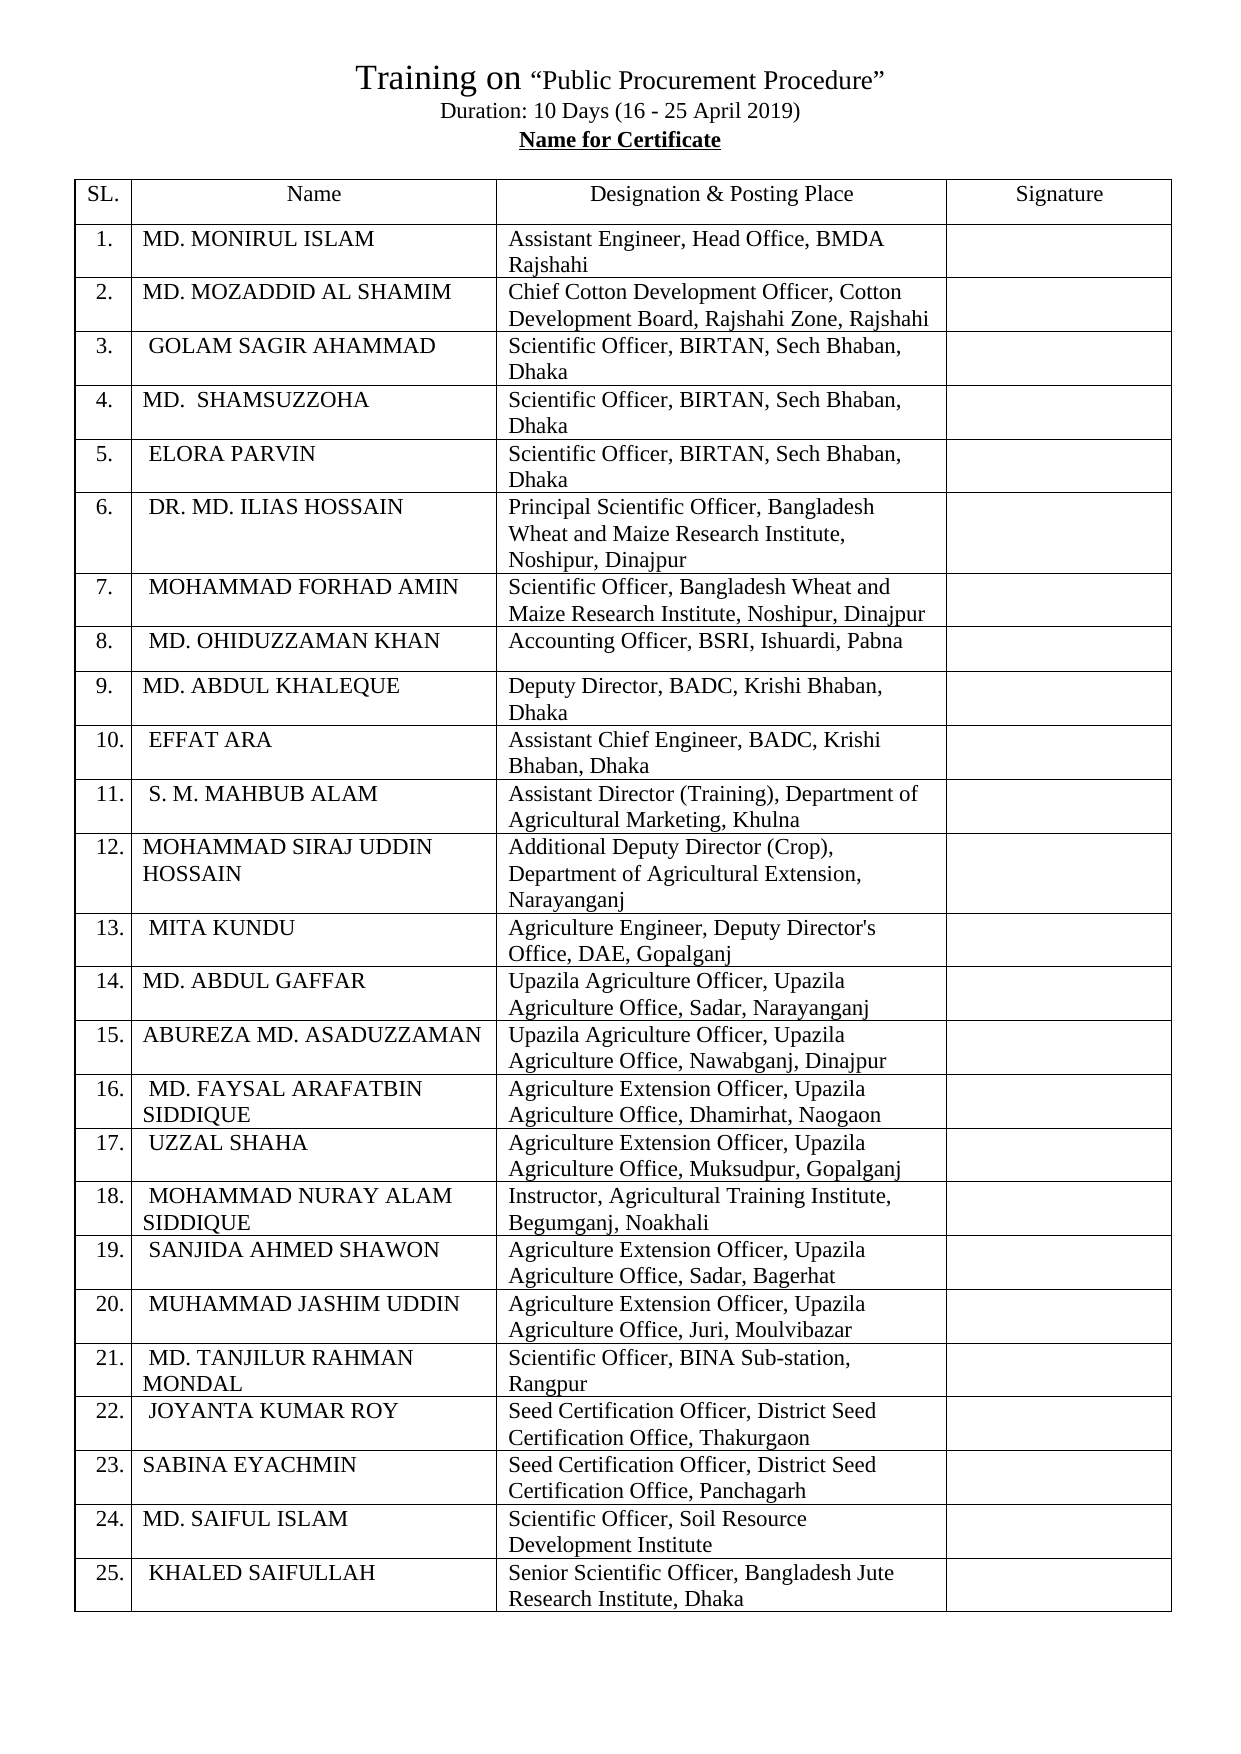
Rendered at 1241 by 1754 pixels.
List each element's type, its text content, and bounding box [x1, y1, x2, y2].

table_cell [947, 1559, 1171, 1611]
table_cell MD. SAIFUL ISLAM [132, 1505, 496, 1557]
table_cell [76, 914, 131, 966]
table_cell [76, 386, 131, 438]
table_cell [76, 1344, 131, 1396]
table_cell Instructor, Agricultural Training Institute, Begumganj, Noakhali [497, 1182, 946, 1235]
table_cell [76, 726, 131, 779]
table_cell Senior Scientific Officer, Bangladesh Jute Research Institute, Dhaka [497, 1559, 946, 1611]
table_cell [947, 1505, 1171, 1557]
table_header Signature [947, 180, 1171, 223]
table_cell Assistant Engineer, Head Office, BMDA Rajshahi [497, 225, 946, 277]
table_header Name [132, 180, 496, 223]
table_cell [947, 493, 1171, 572]
table_cell Scientific Officer, BIRTAN, Sech Bhaban, Dhaka [497, 386, 946, 438]
table_cell [947, 1344, 1171, 1396]
text Training on “Public Procurement Procedure” [75, 56, 1165, 97]
table_cell SANJIDA AHMED SHAWON [132, 1236, 496, 1289]
table_cell [947, 627, 1171, 671]
table_cell [947, 278, 1171, 331]
table_cell JOYANTA KUMAR ROY [132, 1397, 496, 1450]
table_cell Agriculture Engineer, Deputy Director's Office, DAE, Gopalganj [497, 914, 946, 966]
table_cell [76, 1236, 131, 1289]
table_cell [947, 780, 1171, 832]
table_cell MUHAMMAD JASHIM UDDIN [132, 1290, 496, 1342]
table_header Designation & Posting Place [497, 180, 946, 223]
table_cell Agriculture Extension Officer, Upazila Agriculture Office, Muksudpur, Gopalganj [497, 1129, 946, 1181]
table_cell [76, 967, 131, 1020]
table_cell [76, 1397, 131, 1450]
table_cell [947, 834, 1171, 912]
table_cell [947, 386, 1171, 438]
table_cell [76, 1075, 131, 1127]
table_cell [947, 726, 1171, 779]
table_cell MD. ABDUL KHALEQUE [132, 672, 496, 725]
table_cell Scientific Officer, BIRTAN, Sech Bhaban, Dhaka [497, 332, 946, 385]
table_cell [947, 1129, 1171, 1181]
table_cell [947, 1397, 1171, 1450]
table_cell UZZAL SHAHA [132, 1129, 496, 1181]
table_cell Scientific Officer, Bangladesh Wheat and Maize Research Institute, Noshipur, Dinajpur [497, 574, 946, 626]
table_cell KHALED SAIFULLAH [132, 1559, 496, 1611]
table_cell Agriculture Extension Officer, Upazila Agriculture Office, Sadar, Bagerhat [497, 1236, 946, 1289]
table_cell Scientific Officer, BINA Sub-station, Rangpur [497, 1344, 946, 1396]
table_cell [76, 440, 131, 492]
table_cell Upazila Agriculture Officer, Upazila Agriculture Office, Sadar, Narayanganj [497, 967, 946, 1020]
table_cell [947, 1290, 1171, 1342]
table_cell [76, 493, 131, 572]
table_cell ABUREZA MD. ASADUZZAMAN [132, 1021, 496, 1074]
table_cell [947, 1021, 1171, 1074]
table_cell Principal Scientific Officer, Bangladesh Wheat and Maize Research Institute, Noshipur, Dinajpur [497, 493, 946, 572]
table_cell [76, 1182, 131, 1235]
table_cell [76, 225, 131, 277]
table_cell [947, 1236, 1171, 1289]
table_cell [76, 1559, 131, 1611]
table_cell S. M. MAHBUB ALAM [132, 780, 496, 832]
table_cell MITA KUNDU [132, 914, 496, 966]
table_cell [947, 914, 1171, 966]
table_cell Agriculture Extension Officer, Upazila Agriculture Office, Juri, Moulvibazar [497, 1290, 946, 1342]
table_cell [76, 1451, 131, 1504]
table_cell [76, 834, 131, 912]
table_cell Chief Cotton Development Officer, Cotton Development Board, Rajshahi Zone, Rajshahi [497, 278, 946, 331]
table_cell [947, 1075, 1171, 1127]
table_cell MOHAMMAD NURAY ALAM SIDDIQUE [132, 1182, 496, 1235]
table_cell MD. SHAMSUZZOHA [132, 386, 496, 438]
table_cell Accounting Officer, BSRI, Ishuardi, Pabna [497, 627, 946, 671]
table_cell MD. ABDUL GAFFAR [132, 967, 496, 1020]
table_cell [76, 1505, 131, 1557]
table_cell [76, 672, 131, 725]
table_cell GOLAM SAGIR AHAMMAD [132, 332, 496, 385]
table_cell Additional Deputy Director (Crop), Department of Agricultural Extension, Narayanganj [497, 834, 946, 912]
table_cell [947, 1451, 1171, 1504]
table_cell MD. MONIRUL ISLAM [132, 225, 496, 277]
table_cell Seed Certification Officer, District Seed Certification Office, Panchagarh [497, 1451, 946, 1504]
table_cell [76, 1129, 131, 1181]
table_cell MD. OHIDUZZAMAN KHAN [132, 627, 496, 671]
table_cell EFFAT ARA [132, 726, 496, 779]
table_cell [947, 574, 1171, 626]
table_cell Scientific Officer, Soil Resource Development Institute [497, 1505, 946, 1557]
table_header SL. [76, 180, 131, 223]
table_cell MOHAMMAD SIRAJ UDDIN HOSSAIN [132, 834, 496, 912]
table_cell Deputy Director, BADC, Krishi Bhaban, Dhaka [497, 672, 946, 725]
text Duration: 10 Days (16 - 25 April 2019) [75, 97, 1165, 123]
table_cell Upazila Agriculture Officer, Upazila Agriculture Office, Nawabganj, Dinajpur [497, 1021, 946, 1074]
table_cell DR. MD. ILIAS HOSSAIN [132, 493, 496, 572]
table_cell [947, 332, 1171, 385]
table_cell Assistant Director (Training), Department of Agricultural Marketing, Khulna [497, 780, 946, 832]
table_cell [76, 278, 131, 331]
table_cell [947, 225, 1171, 277]
table_cell MD. TANJILUR RAHMAN MONDAL [132, 1344, 496, 1396]
table_cell MOHAMMAD FORHAD AMIN [132, 574, 496, 626]
table_cell [947, 440, 1171, 492]
table_cell [947, 672, 1171, 725]
table_cell MD. FAYSAL ARAFATBIN SIDDIQUE [132, 1075, 496, 1127]
table_cell [76, 574, 131, 626]
text Name for Certificate [75, 126, 1165, 152]
table_cell [76, 780, 131, 832]
table_cell Assistant Chief Engineer, BADC, Krishi Bhaban, Dhaka [497, 726, 946, 779]
table_cell Agriculture Extension Officer, Upazila Agriculture Office, Dhamirhat, Naogaon [497, 1075, 946, 1127]
table_cell Seed Certification Officer, District Seed Certification Office, Thakurgaon [497, 1397, 946, 1450]
table_cell Scientific Officer, BIRTAN, Sech Bhaban, Dhaka [497, 440, 946, 492]
table_cell [947, 1182, 1171, 1235]
table_cell [76, 627, 131, 671]
table_cell [76, 1021, 131, 1074]
table_cell [947, 967, 1171, 1020]
table_cell ELORA PARVIN [132, 440, 496, 492]
table_cell MD. MOZADDID AL SHAMIM [132, 278, 496, 331]
table_cell SABINA EYACHMIN [132, 1451, 496, 1504]
table_cell [76, 332, 131, 385]
table_cell [76, 1290, 131, 1342]
